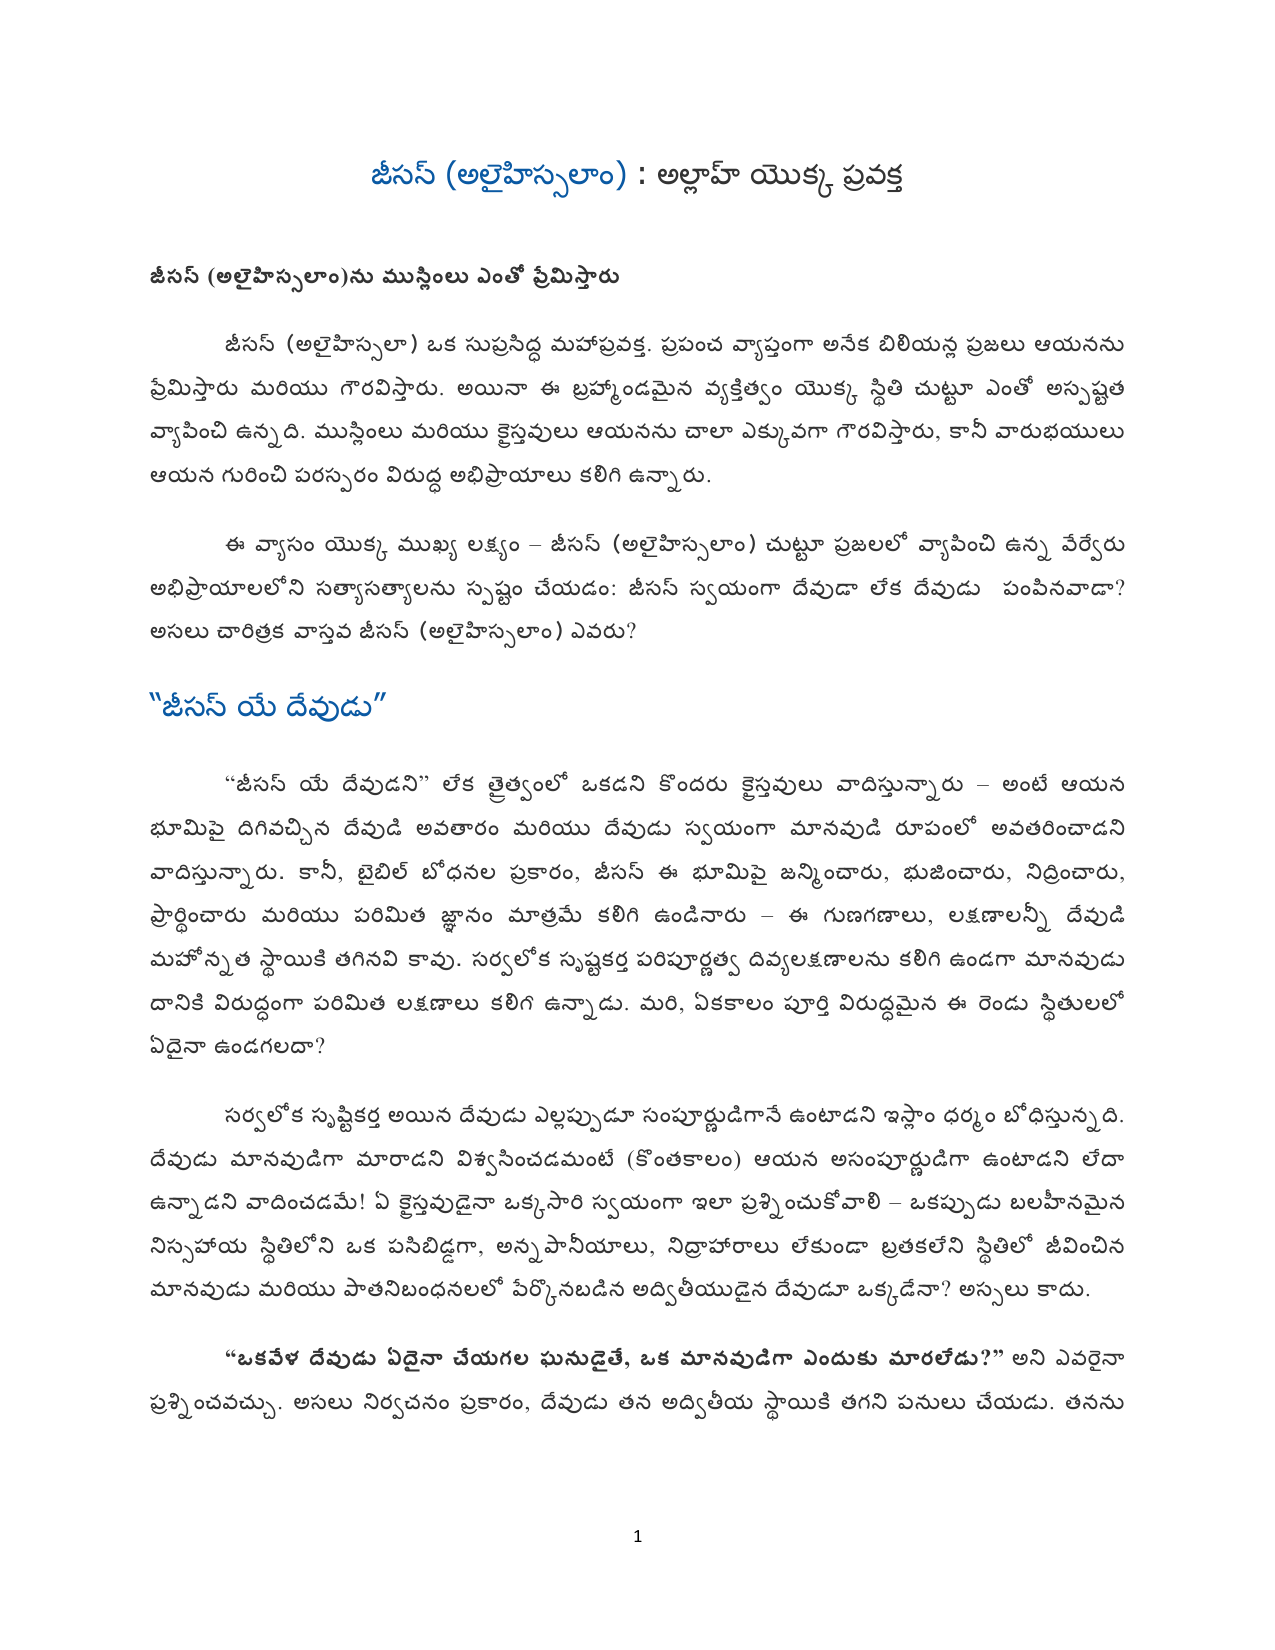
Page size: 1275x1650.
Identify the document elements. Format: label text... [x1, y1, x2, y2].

text ఈ వ్యాసం యొక్క ముఖ్య లక్ష్యం – జీసస్ (అలైహిస్సలాం) చుట్టూ ప్రజలలో వ్యాపించి ఉన్న వేర్వేరు అభిప్రాయాలలోని సత్యాసత్యాలను స్పష్టం చేయడం: జీసస్ స్వయంగా దేవుడా లేక దేవుడు పంపినవాడా? అసలు చారిత్రక వాస్తవ జీసస్ (అలైహిస్సలాం) ఎవరు? [150, 526, 1125, 657]
text “జీసస్ యే దేవుడు” [150, 682, 1125, 742]
text “జీసస్ యే దేవుడని” లేక త్రైత్వంలో ఒకడని కొందరు క్రైస్తవులు వాదిస్తున్నారు – అంటే ఆయన భూమిపై దిగివచ్చిన దేవుడి అవతారం మరియు దేవుడు స్వయంగా మానవుడి రూపంలో అవతరించాడని వాదిస్తున్నారు. కానీ, బైబిల్ బోధనల ప్రకారం, జీసస్ ఈ భూమిపై జన్మించారు, భుజించారు, నిద్రించారు, ప్రార్థించారు మరియు పరిమిత జ్ఞానం మాత్రమే కలిగి ఉండినారు – ఈ గుణగణాలు, లక్షణాలన్నీ దేవుడి మహోన్నత స్థాయికి తగినవి కావు. సర్వలోక సృష్టకర్త పరిపూర్ణత్వ దివ్యలక్షణాలను కలిగి ఉండగా మానవుడు దానికి విరుద్ధంగా పరిమిత లక్షణాలు కలిగి ఉన్నాడు. మరి, ఏకకాలం పూర్తి విరుద్ధమైన ఈ రెండు స్థితులలో ఏదైనా ఉండగలదా? [150, 767, 1125, 1072]
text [150, 1341, 1125, 1428]
text జీసస్ (అలైహిస్సలా) ఒక సుప్రసిద్ధ మహాప్రవక్త. ప్రపంచ వ్యాప్తంగా అనేక బిలియన్ల ప్రజలు ఆయనను ప్రేమిస్తారు మరియు గౌరవిస్తారు. అయినా ఈ బ్రహ్మాండమైన వ్యక్తిత్వం యొక్క స్థితి చుట్టూ ఎంతో అస్పష్టత వ్యాపించి ఉన్నది. ముస్లింలు మరియు క్రైస్తవులు ఆయనను చాలా ఎక్కువగా గౌరవిస్తారు, కానీ వారుభయులు ఆయన గురించి పరస్పరం విరుద్ధ అభిప్రాయాలు కలిగి ఉన్నారు. [150, 327, 1125, 501]
text సర్వలోక సృష్టికర్త అయిన దేవుడు ఎల్లప్పుడూ సంపూర్ణుడిగానే ఉంటాడని ఇస్లాం ధర్మం బోధిస్తున్నది. దేవుడు మానవుడిగా మారాడని విశ్వసించడమంటే (కొంతకాలం) ఆయన అసంపూర్ణుడిగా ఉంటాడని లేదా ఉన్నాడని వాదించడమే! ఏ క్రైస్తవుడైనా ఒక్కసారి స్వయంగా ఇలా ప్రశ్నించుకోవాలి – ఒకప్పుడు బలహీనమైన నిస్సహాయ స్థితిలోని ఒక పసిబిడ్డగా, అన్నపానీయాలు, నిద్రాహారాలు లేకుండా బ్రతకలేని స్థితిలో జీవించిన మానవుడు మరియు పాతనిబంధనలలో పేర్కొనబడిన అద్వితీయుడైన దేవుడూ ఒక్కడేనా? అస్సలు కాదు. [150, 1097, 1125, 1316]
text జీసస్ (అలైహిస్సలాం)ను ముస్లింలు ఎంతో ప్రేమిస్తారు [150, 258, 1125, 302]
text జీసస్ (అలైహిస్సలాం) : అల్లాహ్ యొక్క ప్రవక్త [150, 150, 1125, 209]
